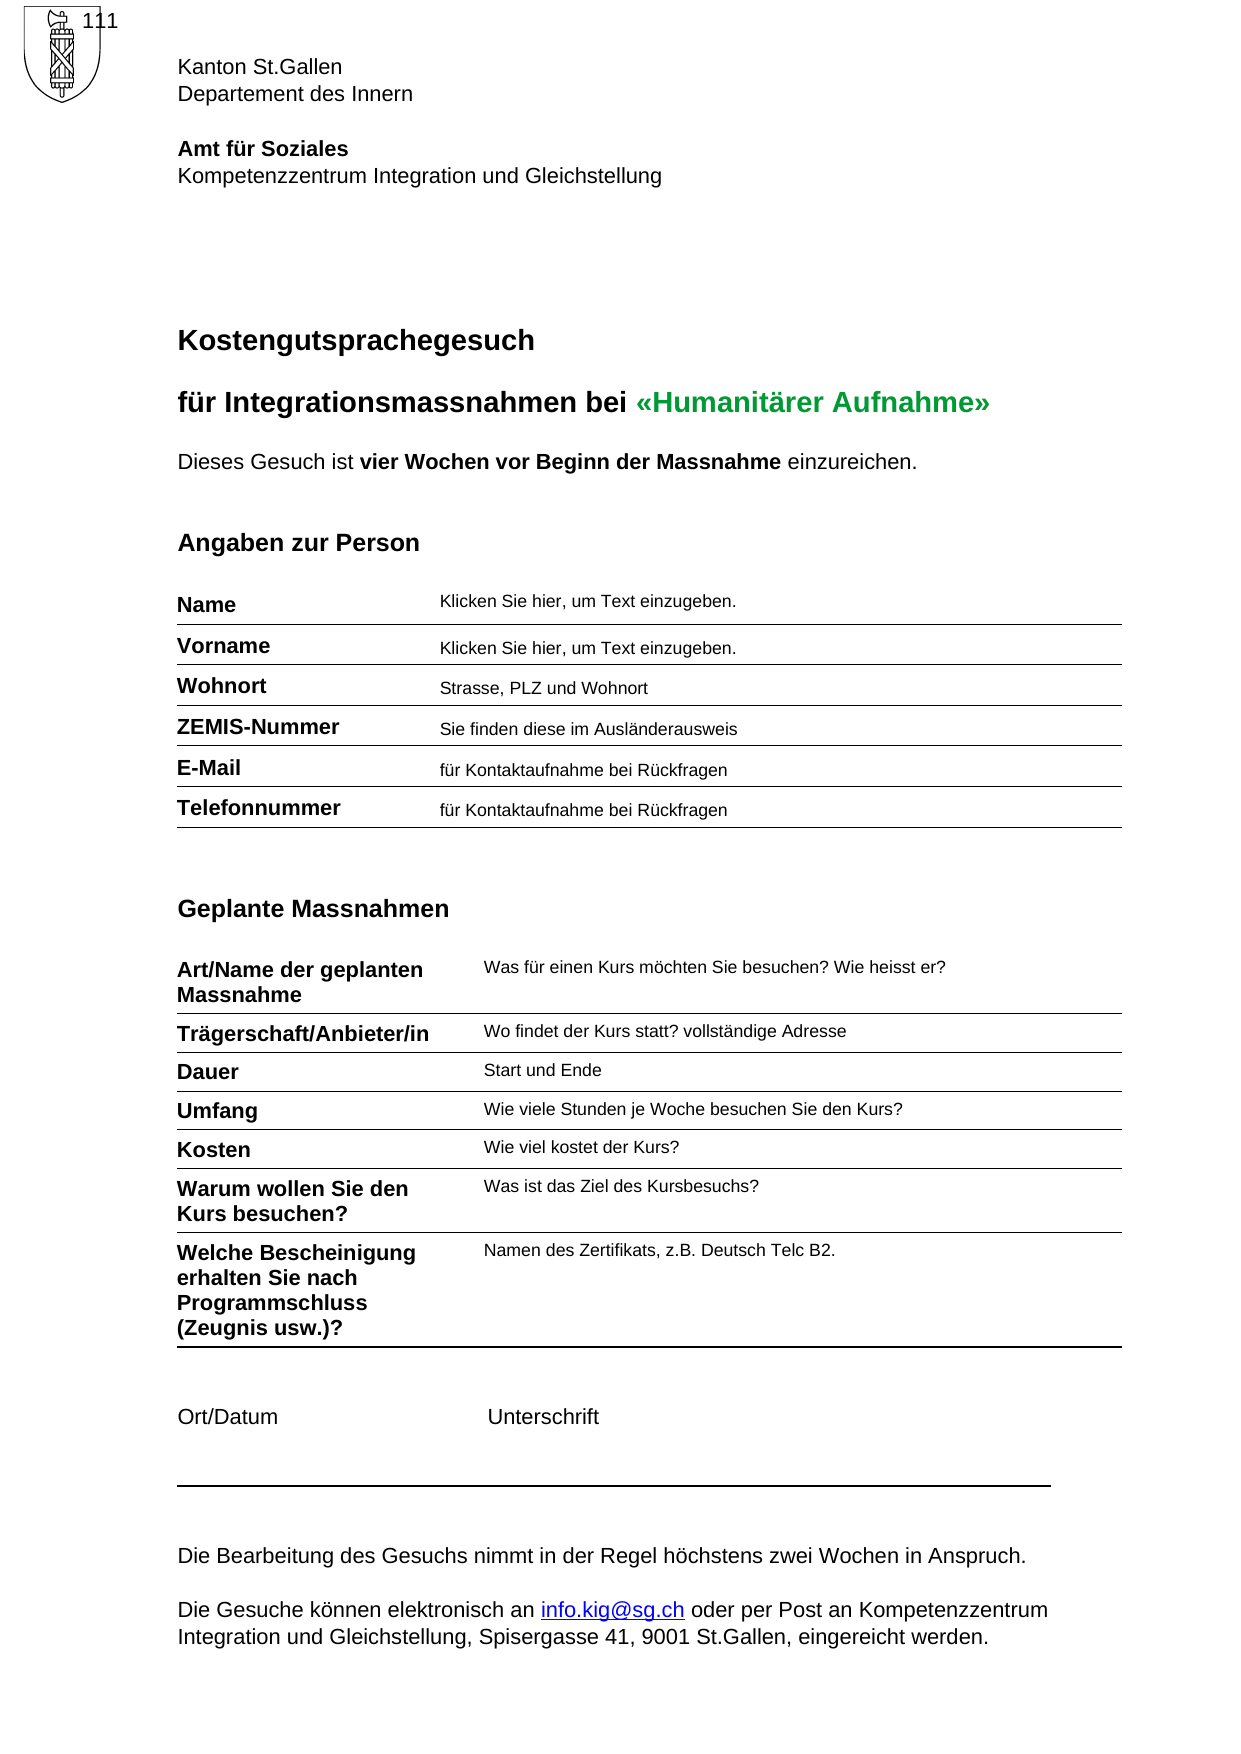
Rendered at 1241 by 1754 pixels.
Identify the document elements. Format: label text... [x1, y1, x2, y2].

table_cell Vorname [177, 625, 428, 664]
text Dieses Gesuch ist vier Wochen vor Beginn der Massnahme einzureichen. [177, 447, 1051, 474]
table_cell [473, 1014, 1122, 1052]
table_cell Wohnort [177, 665, 428, 705]
subtitle Geplante Massnahmen [177, 894, 1051, 923]
table_cell Telefonnummer [177, 787, 428, 827]
table_cell Welche Bescheinigung erhalten Sie nach Programmschluss (Zeugnis usw.)? [177, 1233, 472, 1346]
table_cell [473, 1053, 1122, 1091]
text Die Bearbeitung des Gesuchs nimmt in der Regel höchstens zwei Wochen in Anspruch. [177, 1541, 1051, 1568]
table_cell Kosten [177, 1130, 472, 1168]
table_cell Umfang [177, 1092, 472, 1129]
table_cell [428, 625, 1122, 664]
table_header [473, 950, 1122, 1013]
table_cell Trägerschaft/Anbieter/in [177, 1014, 472, 1052]
table_cell [428, 706, 1122, 745]
table_cell [473, 1092, 1122, 1129]
table_cell [473, 1233, 1122, 1346]
subtitle Kostengutsprachegesuch [177, 322, 1051, 357]
table_cell ZEMIS-Nummer [177, 706, 428, 745]
text Die Gesuche können elektronisch an info.kig@sg.ch oder per Post an Kompetenzzentrum Integration und Gleichstellung, Spisergasse 41, 9001 St.Gallen, eingereicht werden. [177, 1595, 1051, 1649]
table_cell [473, 1169, 1122, 1232]
table_cell [428, 746, 1122, 786]
table_cell E-Mail [177, 746, 428, 786]
table_cell Dauer [177, 1053, 472, 1091]
table_cell [473, 1130, 1122, 1168]
table_header Name [177, 584, 428, 623]
table_cell [428, 665, 1122, 705]
table_cell Warum wollen Sie den Kurs besuchen? [177, 1169, 472, 1232]
subtitle Angaben zur Person [177, 528, 1051, 557]
table_cell [428, 787, 1122, 827]
picture [23, 6, 101, 103]
list Ort/Datum Unterschrift [177, 1402, 1051, 1429]
subtitle für Integrationsmassnahmen bei «Humanitärer Aufnahme» [177, 384, 1051, 420]
table_header Art/Name der geplanten Massnahme [177, 950, 472, 1013]
table_header [428, 584, 1122, 623]
